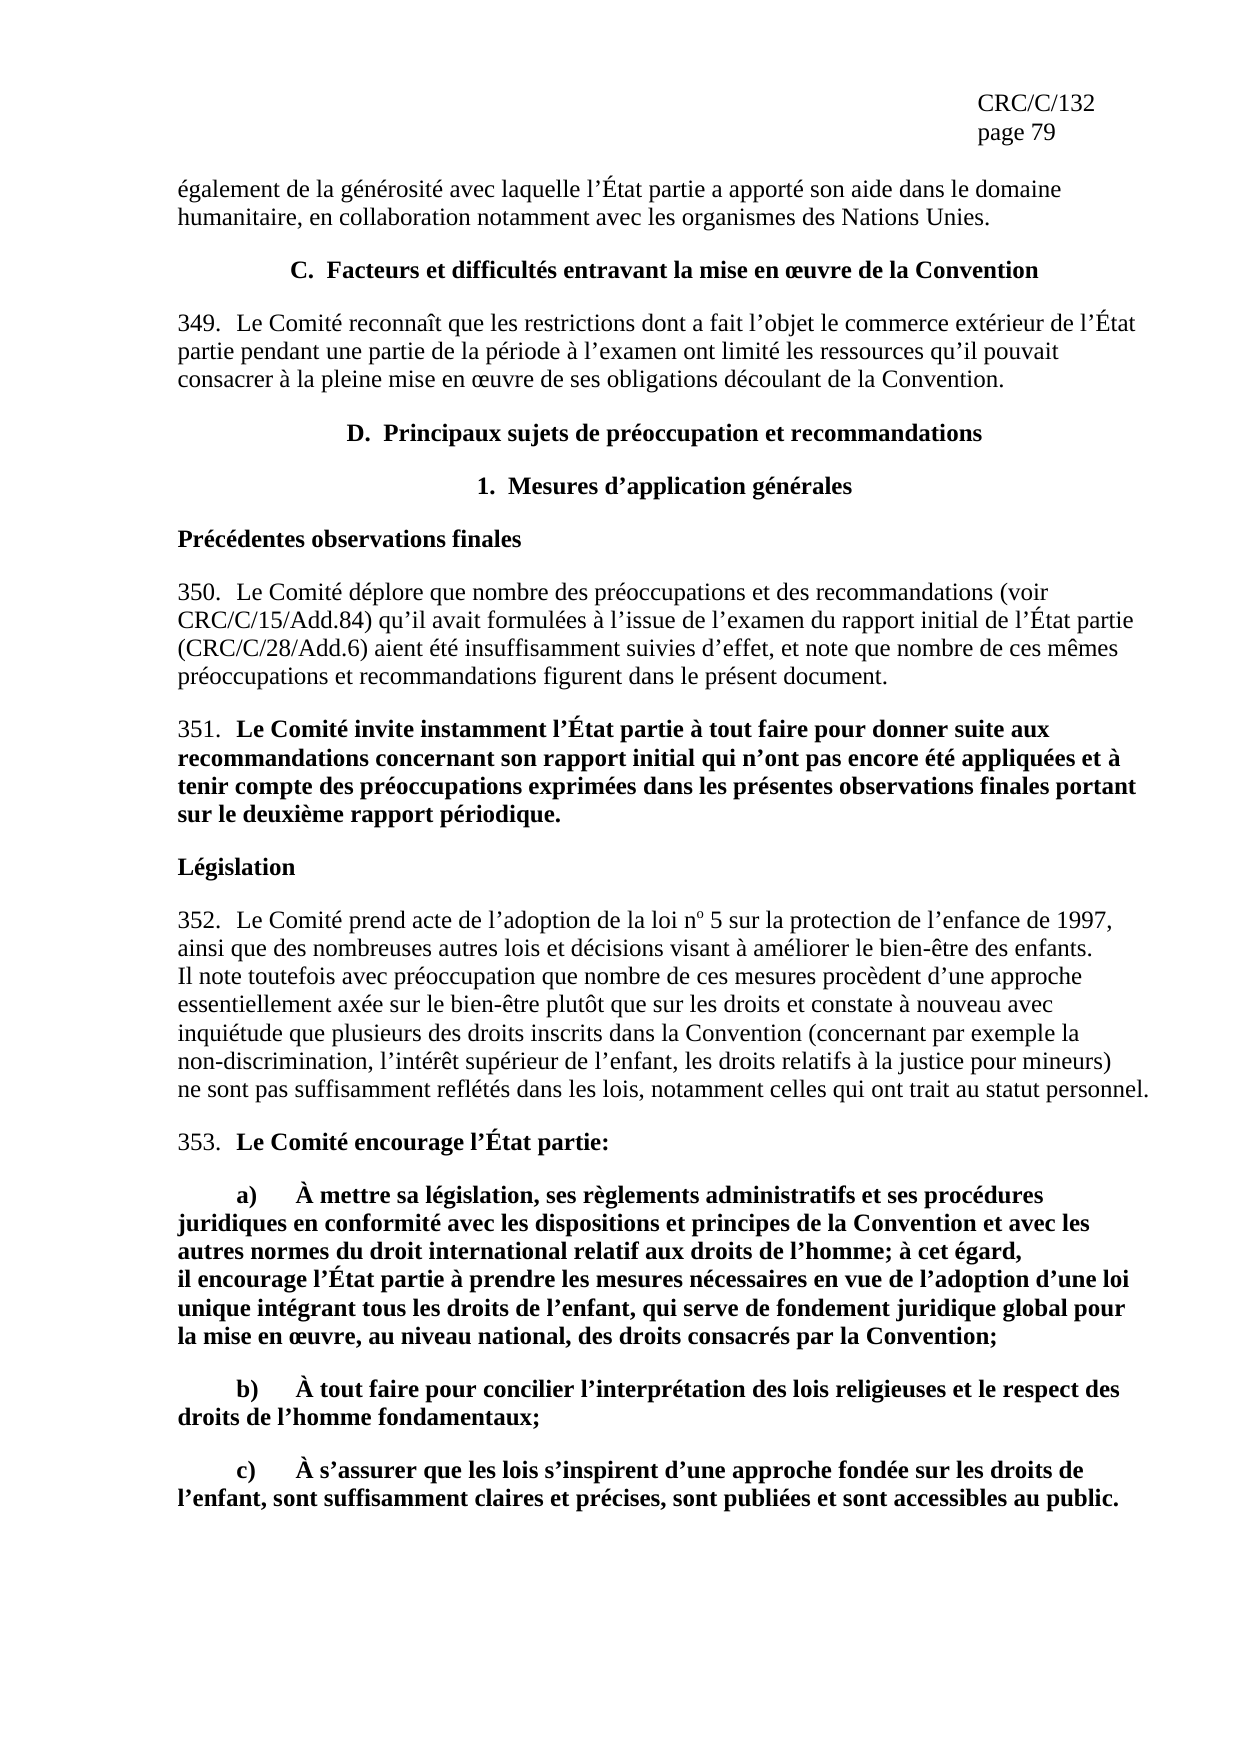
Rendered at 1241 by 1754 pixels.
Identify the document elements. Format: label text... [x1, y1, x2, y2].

text b) À tout faire pour concilier l’interprétation des lois religieuses et le respect des droits de l’homme fondamentaux; [177, 1375, 1152, 1431]
text 349. Le Comité reconnaît que les restrictions dont a fait l’objet le commerce extérieur de l’État partie pendant une partie de la période à l’examen ont limité les ressources qu’il pouvait consacrer à la pleine mise en œuvre de ses obligations découlant de la Convention. [177, 309, 1152, 393]
text C. Facteurs et difficultés entravant la mise en œuvre de la Convention [177, 256, 1152, 284]
text c) À s’assurer que les lois s’inspirent d’une approche fondée sur les droits de l’enfant, sont suffisamment claires et précises, sont publiées et sont accessibles au public. [177, 1456, 1152, 1512]
text 352. Le Comité prend acte de l’adoption de la loi no 5 sur la protection de l’enfance de 1997, ainsi que des nombreuses autres lois et décisions visant à améliorer le bien-être des enfants. Il note toutefois avec préoccupation que nombre de ces mesures procèdent d’une approche essentiellement axée sur le bien-être plutôt que sur les droits et constate à nouveau avec inquiétude que plusieurs des droits inscrits dans la Convention (concernant par exemple la non-discrimination, l’intérêt supérieur de l’enfant, les droits relatifs à la justice pour mineurs) ne sont pas suffisamment reflétés dans les lois, notamment celles qui ont trait au statut personnel. [177, 906, 1152, 1103]
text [177, 175, 1152, 231]
text 350. Le Comité déplore que nombre des préoccupations et des recommandations (voir CRC/C/15/Add.84) qu’il avait formulées à l’issue de l’examen du rapport initial de l’État partie (CRC/C/28/Add.6) aient été insuffisamment suivies d’effet, et note que nombre de ces mêmes préoccupations et recommandations figurent dans le présent document. [177, 578, 1152, 690]
subtitle Précédentes observations finales [177, 525, 1152, 553]
subtitle Législation [177, 853, 1152, 881]
text 353. Le Comité encourage l’État partie: [177, 1128, 1152, 1156]
text 351. Le Comité invite instamment l’État partie à tout faire pour donner suite aux recommandations concernant son rapport initial qui n’ont pas encore été appliquées et à tenir compte des préoccupations exprimées dans les présentes observations finales portant sur le deuxième rapport périodique. [177, 715, 1152, 828]
text 1. Mesures d’application générales [177, 472, 1152, 500]
text a) À mettre sa législation, ses règlements administratifs et ses procédures juridiques en conformité avec les dispositions et principes de la Convention et avec les autres normes du droit international relatif aux droits de l’homme; à cet égard, il encourage l’État partie à prendre les mesures nécessaires en vue de l’adoption d’une loi unique intégrant tous les droits de l’enfant, qui serve de fondement juridique global pour la mise en œuvre, au niveau national, des droits consacrés par la Convention; [177, 1181, 1152, 1350]
text D. Principaux sujets de préoccupation et recommandations [177, 418, 1152, 447]
